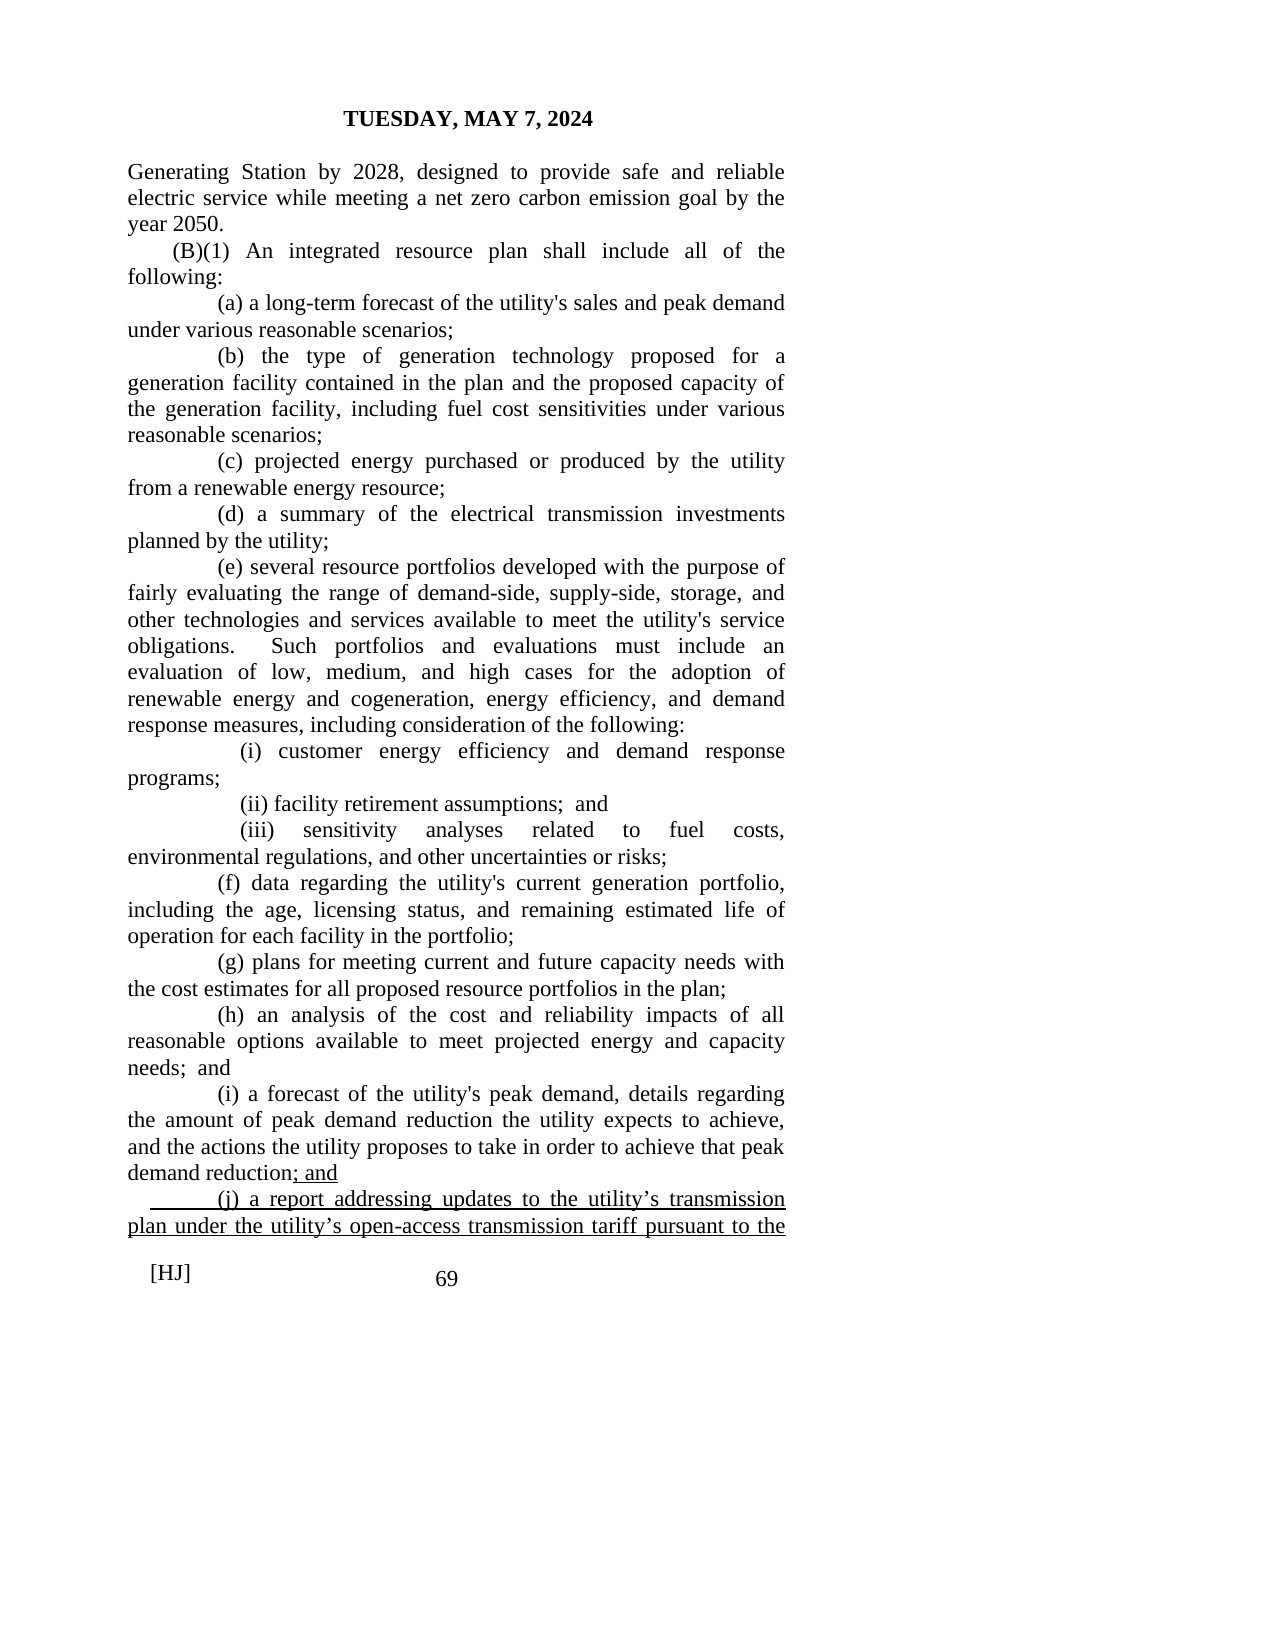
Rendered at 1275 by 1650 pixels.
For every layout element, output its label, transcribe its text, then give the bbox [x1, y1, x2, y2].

text (i) customer energy efficiency and demand response programs; [127, 737, 786, 790]
text (i) a forecast of the utility's peak demand, details regarding the amount of peak demand reduction the utility expects to achieve, and the actions the utility proposes to take in order to achieve that peak demand reduction; and [127, 1080, 786, 1186]
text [127, 158, 786, 237]
text (b) the type of generation technology proposed for a generation facility contained in the plan and the proposed capacity of the generation facility, including fuel cost sensitivities under various reasonable scenarios; [127, 342, 786, 448]
text (ii) facility retirement assumptions; and [127, 790, 786, 817]
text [127, 1186, 786, 1235]
text (f) data regarding the utility's current generation portfolio, including the age, licensing status, and remaining estimated life of operation for each facility in the portfolio; [127, 869, 786, 948]
text (c) projected energy purchased or produced by the utility from a renewable energy resource; [127, 448, 786, 500]
text (d) a summary of the electrical transmission investments planned by the utility; [127, 500, 786, 553]
text (e) several resource portfolios developed with the purpose of fairly evaluating the range of demand-side, supply-side, storage, and other technologies and services available to meet the utility's service obligations. Such portfolios and evaluations must include an evaluation of low, medium, and high cases for the adoption of renewable energy and cogeneration, energy efficiency, and demand response measures, including consideration of the following: [127, 553, 786, 737]
text (g) plans for meeting current and future capacity needs with the cost estimates for all proposed resource portfolios in the plan; [127, 948, 786, 1001]
text (a) a long-term forecast of the utility's sales and peak demand under various reasonable scenarios; [127, 289, 786, 342]
text (iii) sensitivity analyses related to fuel costs, environmental regulations, and other uncertainties or risks; [127, 817, 786, 869]
text (h) an analysis of the cost and reliability impacts of all reasonable options available to meet projected energy and capacity needs; and [127, 1001, 786, 1080]
text (B)(1) An integrated resource plan shall include all of the following: [127, 237, 786, 289]
